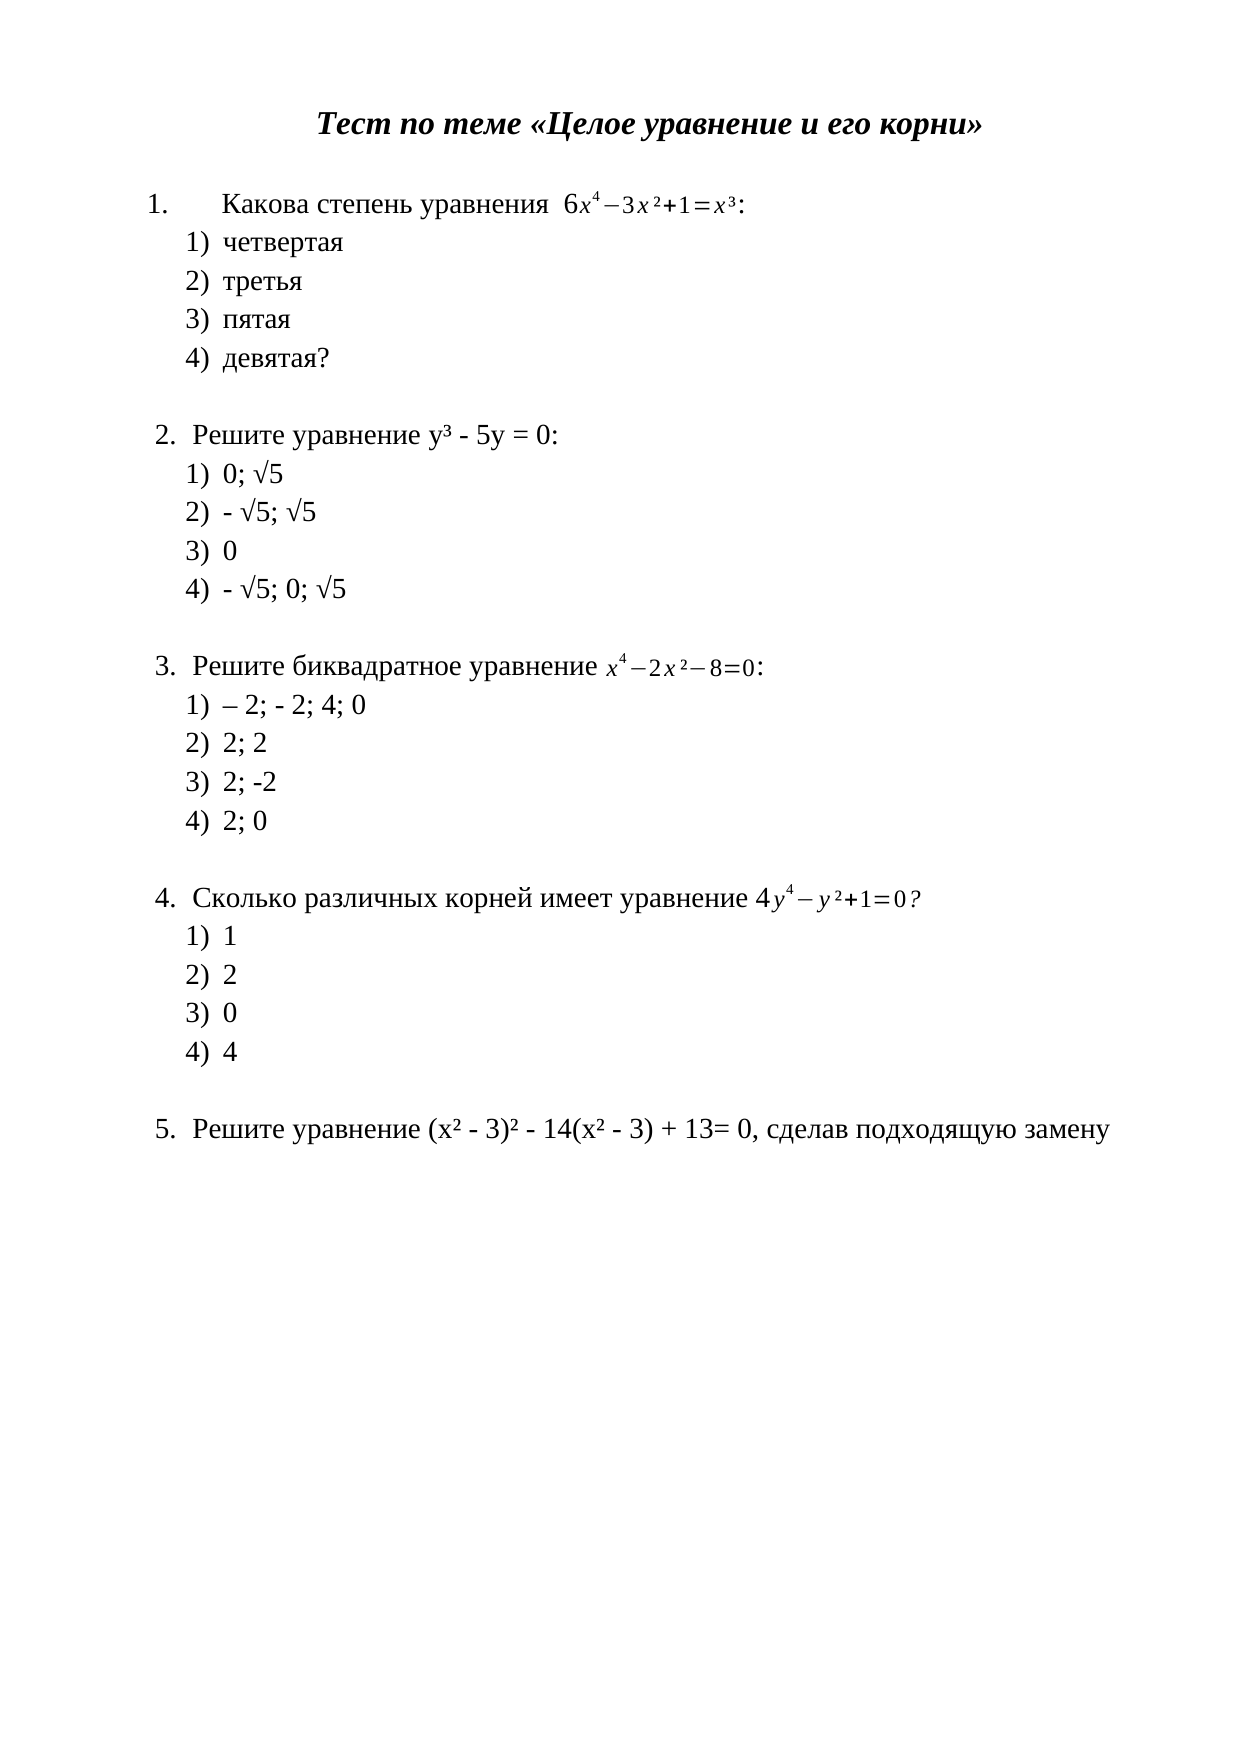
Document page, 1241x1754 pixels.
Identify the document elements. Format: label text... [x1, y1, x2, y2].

list 2; 2 [185, 726, 1152, 759]
text Тест по теме «Целое уравнение и его корни» [148, 103, 1152, 142]
list Решите уравнение y³ - 5у = 0: [154, 417, 1152, 451]
list 2; 0 [185, 803, 1152, 836]
list четвертая [185, 224, 1152, 258]
list 0 [185, 533, 1152, 566]
list 2; -2 [185, 764, 1152, 798]
list 0; √5 [185, 456, 1152, 489]
list 1 [185, 918, 1152, 952]
list Решите уравнение (х² - 3)² - 14(х² - 3) + 13= 0, сделав подходящую замену [154, 1111, 1152, 1144]
list - √5; √5 [185, 494, 1152, 528]
list 4 [185, 1034, 1152, 1067]
list девятая? [185, 340, 1152, 374]
list Сколько различных корней имеет уравнение 4 [154, 880, 1152, 913]
list - √5; 0; √5 [185, 571, 1152, 605]
list 0 [185, 995, 1152, 1029]
list Решите биквадратное уравнение : [154, 648, 1152, 682]
list пятая [185, 302, 1152, 335]
list – 2; - 2; 4; 0 [185, 687, 1152, 721]
list Какова степень уравнения 6: [147, 186, 1152, 219]
list 2 [185, 957, 1152, 990]
list третья [185, 263, 1152, 297]
